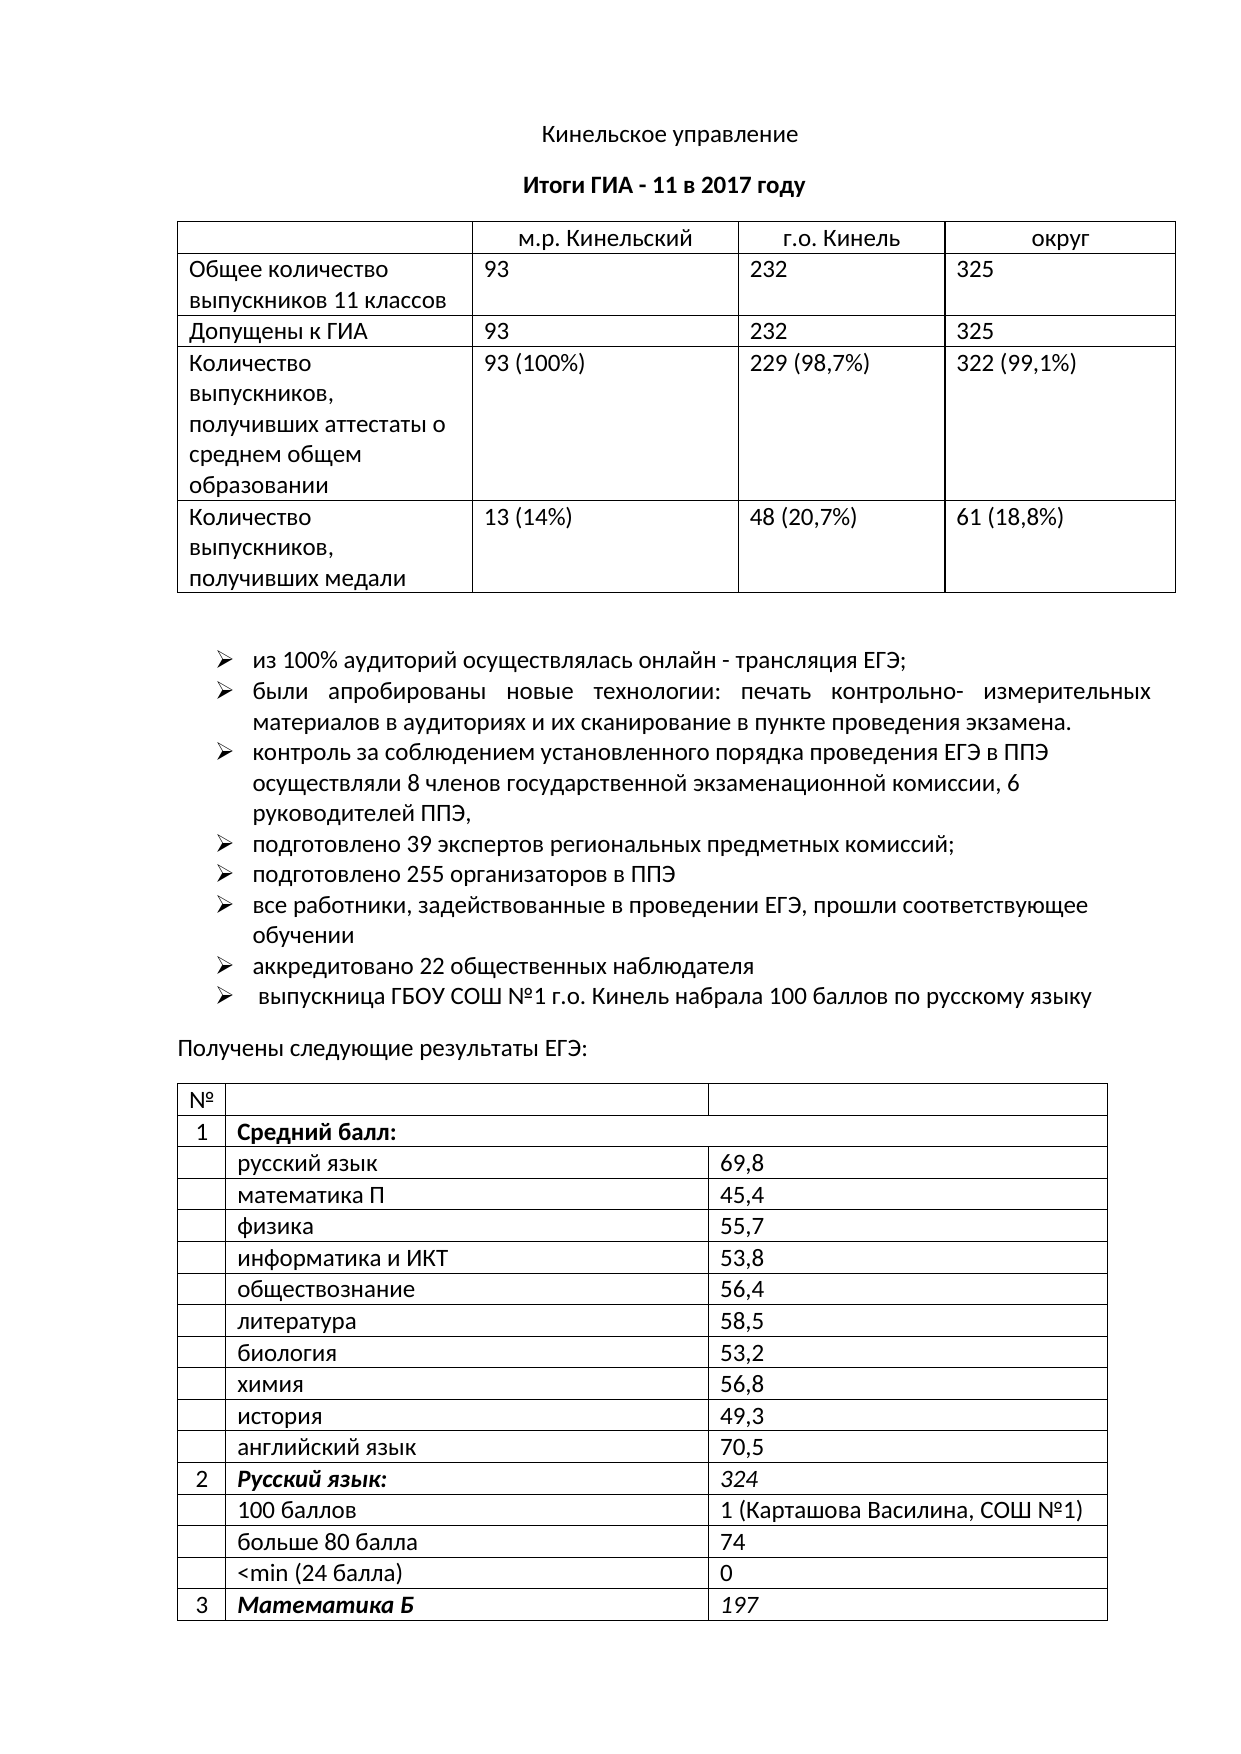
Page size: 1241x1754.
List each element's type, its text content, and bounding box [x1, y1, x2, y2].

table_cell 232 [739, 316, 944, 346]
table_cell [178, 1558, 225, 1588]
table_cell Допущены к ГИА [178, 316, 472, 346]
table_cell 53,2 [709, 1337, 1107, 1367]
list подготовлено 255 организаторов в ППЭ [215, 858, 1152, 889]
table_cell [178, 1210, 225, 1241]
table_cell [178, 1368, 225, 1399]
table_cell 232 [739, 254, 944, 314]
table_cell 74 [709, 1526, 1107, 1557]
table_header м.р. Кинельский [473, 222, 738, 252]
table_cell 13 (14%) [473, 501, 738, 592]
table_cell [178, 1431, 225, 1462]
table_cell 322 (99,1%) [946, 347, 1175, 500]
list все работники, задействованные в проведении ЕГЭ, прошли соответствующее обучении [215, 889, 1152, 950]
table_cell <min (24 балла) [226, 1558, 708, 1588]
table_cell Количество выпускников, получивших аттестаты о среднем общем образовании [178, 347, 472, 500]
table_cell [178, 1495, 225, 1525]
table_cell русский язык [226, 1147, 708, 1178]
table_header [226, 1084, 708, 1115]
table_cell 3 [178, 1589, 225, 1620]
table_cell 93 (100%) [473, 347, 738, 500]
table_cell 325 [946, 254, 1175, 314]
list контроль за соблюдением установленного порядка проведения ЕГЭ в ППЭ осуществляли 8 членов государственной экзаменационной комиссии, 6 руководителей ППЭ, [215, 736, 1152, 828]
table_cell химия [226, 1368, 708, 1399]
table_cell [178, 1305, 225, 1336]
table_cell 53,8 [709, 1242, 1107, 1272]
table_cell 69,8 [709, 1147, 1107, 1178]
list из 100% аудиторий осуществлялась онлайн - трансляция ЕГЭ; [215, 645, 1152, 675]
table_cell 61 (18,8%) [946, 501, 1175, 592]
table_cell 55,7 [709, 1210, 1107, 1241]
table_header округ [946, 222, 1175, 252]
table_cell 1 (Карташова Василина, СОШ №1) [709, 1495, 1107, 1525]
table_cell 70,5 [709, 1431, 1107, 1462]
table_cell литература [226, 1305, 708, 1336]
table_cell [178, 1274, 225, 1304]
list аккредитовано 22 общественных наблюдателя [215, 950, 1152, 980]
list были апробированы новые технологии: печать контрольно- измерительных материалов в аудиториях и их сканирование в пункте проведения экзамена. [215, 675, 1152, 736]
table_cell [178, 1400, 225, 1430]
table_cell 324 [709, 1463, 1107, 1493]
list подготовлено 39 экспертов региональных предметных комиссий; [215, 828, 1152, 858]
table_cell 58,5 [709, 1305, 1107, 1336]
table_cell 229 (98,7%) [739, 347, 944, 500]
table_header [709, 1084, 1107, 1115]
table_cell Общее количество выпускников 11 классов [178, 254, 472, 314]
table_cell история [226, 1400, 708, 1430]
table_cell 56,4 [709, 1274, 1107, 1304]
table_header [178, 222, 472, 252]
text Получены следующие результаты ЕГЭ: [177, 1032, 1152, 1062]
table_cell 93 [473, 316, 738, 346]
table_cell [178, 1147, 225, 1178]
table_cell 45,4 [709, 1179, 1107, 1209]
text Итоги ГИА - 11 в 2017 году [177, 169, 1152, 200]
table_cell Количество выпускников, получивших медали [178, 501, 472, 592]
table_cell 1 [178, 1116, 225, 1146]
table_header № [178, 1084, 225, 1115]
table_cell 49,3 [709, 1400, 1107, 1430]
table_cell математика П [226, 1179, 708, 1209]
table_cell Средний балл: [226, 1116, 1107, 1146]
table_cell 2 [178, 1463, 225, 1493]
table_cell [178, 1242, 225, 1272]
table_cell Русский язык: [226, 1463, 708, 1493]
table_cell [178, 1526, 225, 1557]
table_cell 0 [709, 1558, 1107, 1588]
table_header г.о. Кинель [739, 222, 944, 252]
table_cell 197 [709, 1589, 1107, 1620]
table_cell обществознание [226, 1274, 708, 1304]
table_cell 100 баллов [226, 1495, 708, 1525]
table_cell информатика и ИКТ [226, 1242, 708, 1272]
text Кинельское управление [177, 118, 1152, 149]
table_cell Математика Б [226, 1589, 708, 1620]
table_cell [178, 1179, 225, 1209]
table_cell 56,8 [709, 1368, 1107, 1399]
table_cell [178, 1337, 225, 1367]
table_cell больше 80 балла [226, 1526, 708, 1557]
table_cell английский язык [226, 1431, 708, 1462]
table_cell 93 [473, 254, 738, 314]
table_cell 325 [946, 316, 1175, 346]
list выпускница ГБОУ СОШ №1 г.о. Кинель набрала 100 баллов по русскому языку [215, 980, 1152, 1011]
table_cell физика [226, 1210, 708, 1241]
table_cell 48 (20,7%) [739, 501, 944, 592]
table_cell биология [226, 1337, 708, 1367]
